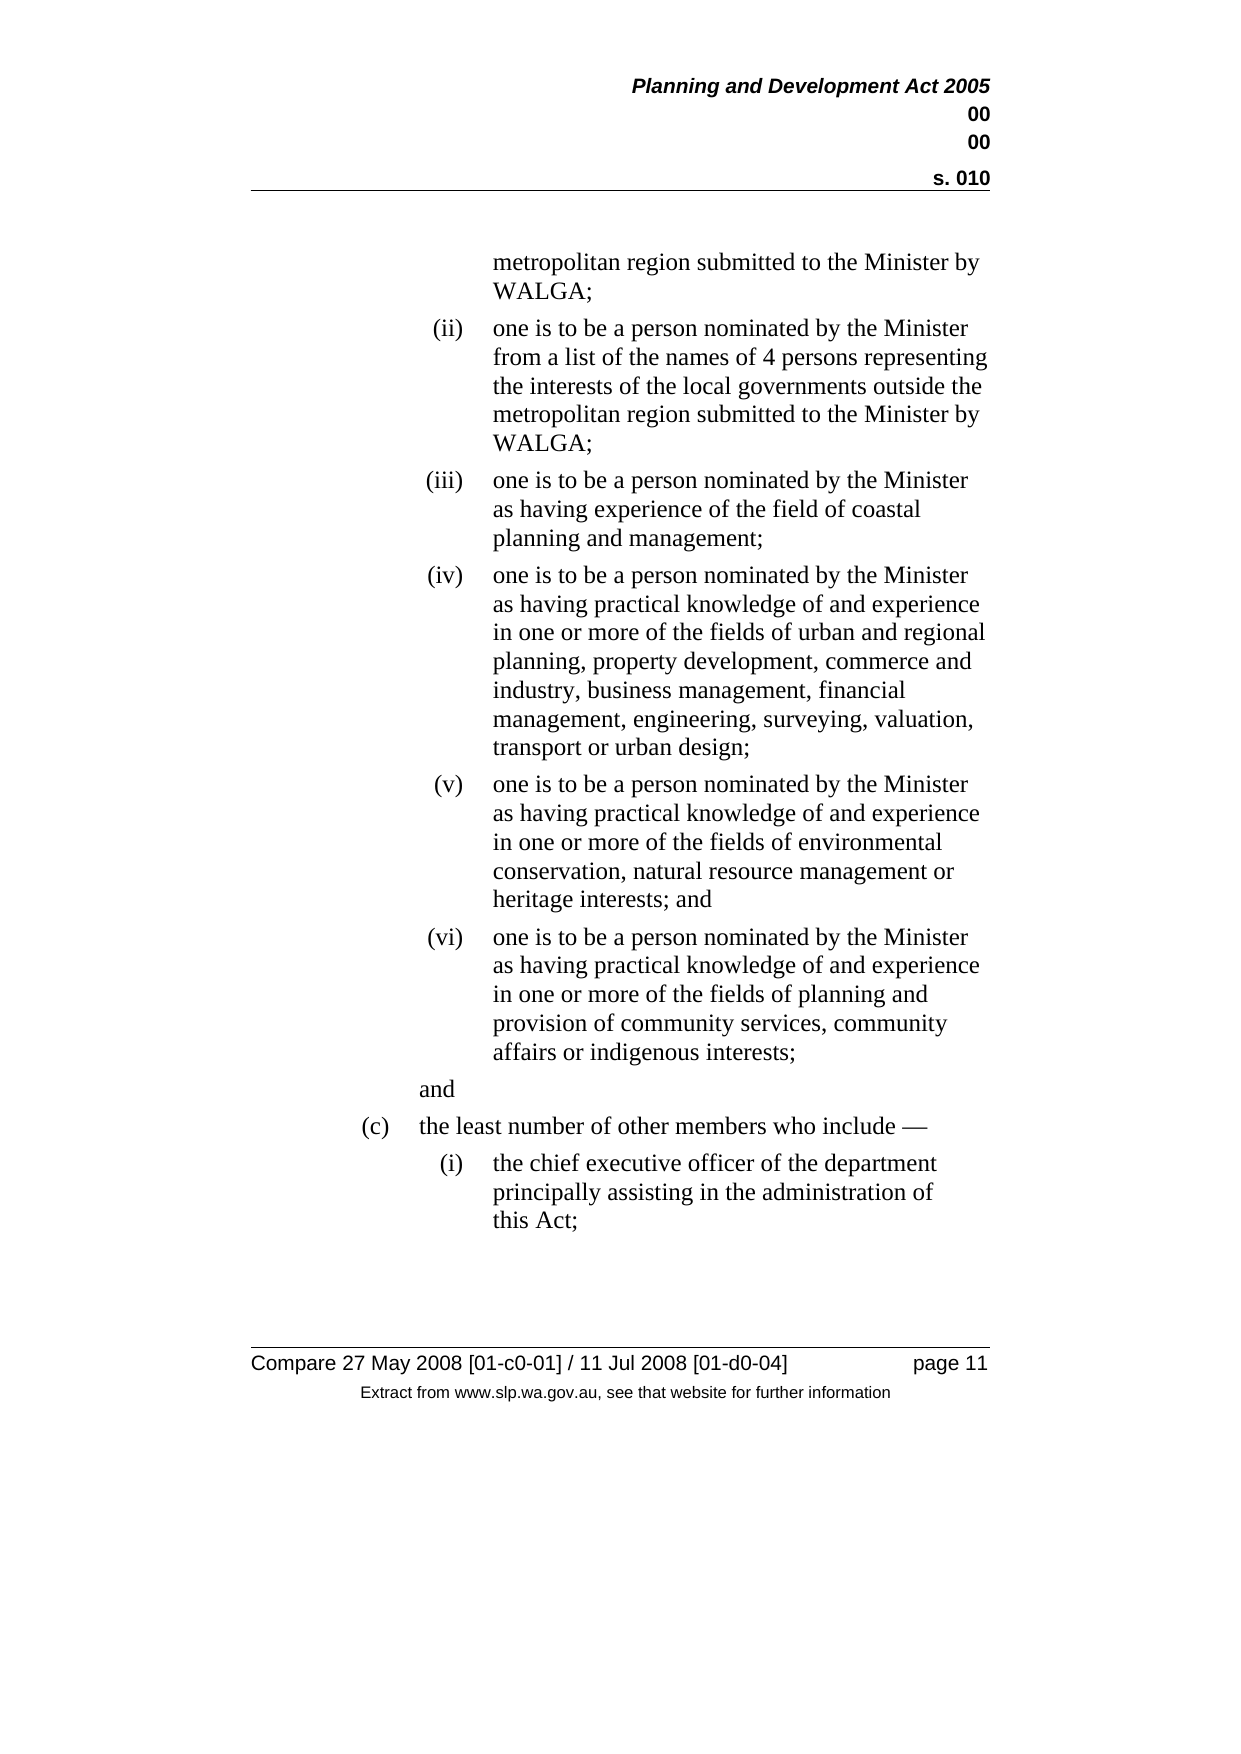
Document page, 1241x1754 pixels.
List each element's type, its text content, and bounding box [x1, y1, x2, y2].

text (vi) one is to be a person nominated by the Minister as having practical knowledge of and experience in one or more of the fields of planning and provision of community services, community affairs or indigenous interests; [251, 922, 990, 1065]
text (ii) one is to be a person nominated by the Minister from a list of the names of 4 persons representing the interests of the local governments outside the metropolitan region submitted to the Minister by WALGA; [251, 313, 990, 457]
text (iii) one is to be a person nominated by the Minister as having experience of the field of coastal planning and management; [251, 465, 990, 552]
text (i) the chief executive officer of the department principally assisting in the administration of this Act; [251, 1148, 990, 1234]
text (iv) one is to be a person nominated by the Minister as having practical knowledge of and experience in one or more of the fields of urban and regional planning, property development, commerce and industry, business management, financial management, engineering, surveying, valuation, transport or urban design; [251, 560, 990, 761]
text (c) the least number of other members who include — [251, 1111, 990, 1139]
text (v) one is to be a person nominated by the Minister as having practical knowledge of and experience in one or more of the fields of environmental conservation, natural resource management or heritage interests; and [251, 769, 990, 913]
text and [251, 1074, 990, 1102]
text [251, 247, 990, 305]
